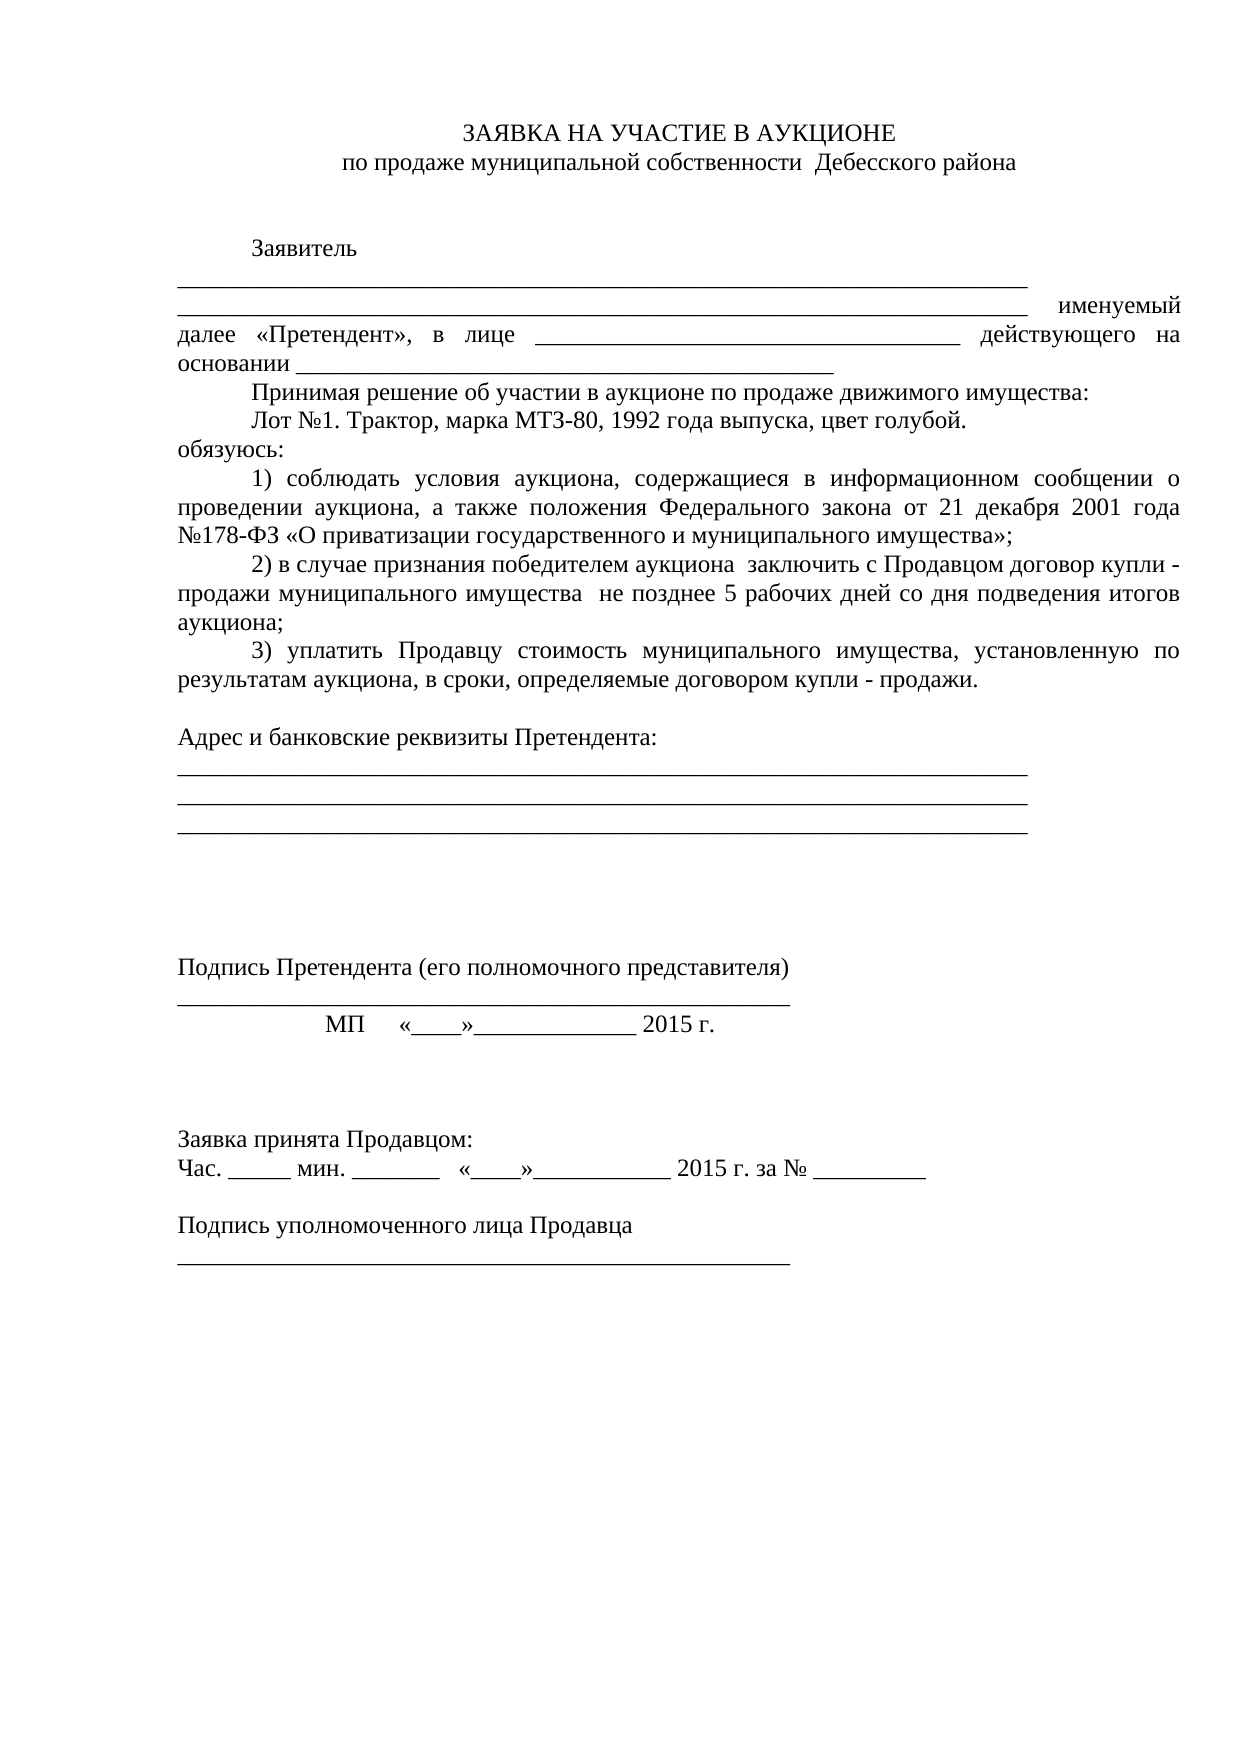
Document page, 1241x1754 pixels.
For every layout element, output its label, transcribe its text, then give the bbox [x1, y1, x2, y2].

text Заявитель ____________________________________________________________________ ____________________________________________________________________ именуемый далее «Претендент», в лице __________________________________ действующего на основании ___________________________________________ [177, 233, 1181, 377]
text Подпись уполномоченного лица Продавца [177, 1211, 1181, 1239]
text 3) уплатить Продавцу стоимость муниципального имущества, установленную по результатам аукциона, в сроки, определяемые договором купли - продажи. [177, 636, 1181, 693]
text Лот №1. Трактор, марка МТЗ-80, 1992 года выпуска, цвет голубой. [177, 406, 1181, 434]
text обязуюсь: [177, 434, 1181, 463]
text ____________________________________________________________________ [177, 808, 1181, 837]
text Подпись Претендента (его полномочного представителя) [177, 952, 1181, 981]
text 2) в случае признания победителем аукциона заключить с Продавцом договор купли - продажи муниципального имущества не позднее 5 рабочих дней со дня подведения итогов аукциона; [177, 549, 1181, 636]
text ____________________________________________________________________ [177, 779, 1181, 808]
text Заявка принята Продавцом: [177, 1124, 1181, 1153]
text Адрес и банковские реквизиты Претендента: [177, 722, 1181, 751]
text МП «____»_____________ 2015 г. [177, 1009, 1181, 1038]
text _________________________________________________ [177, 1239, 1181, 1268]
text _________________________________________________ [177, 981, 1181, 1009]
text Принимая решение об участии в аукционе по продаже движимого имущества: [177, 377, 1181, 406]
text Час. _____ мин. _______ «____»___________ 2015 г. за № _________ [177, 1153, 1181, 1182]
text по продаже муниципальной собственности Дебесского района [177, 147, 1181, 176]
text 1) соблюдать условия аукциона, содержащиеся в информационном сообщении о проведении аукциона, а также положения Федерального закона от 21 декабря 2001 года №178-ФЗ «О приватизации государственного и муниципального имущества»; [177, 463, 1181, 549]
text ЗАЯВКА НА УЧАСТИЕ В АУКЦИОНЕ [177, 118, 1181, 147]
text ____________________________________________________________________ [177, 751, 1181, 779]
